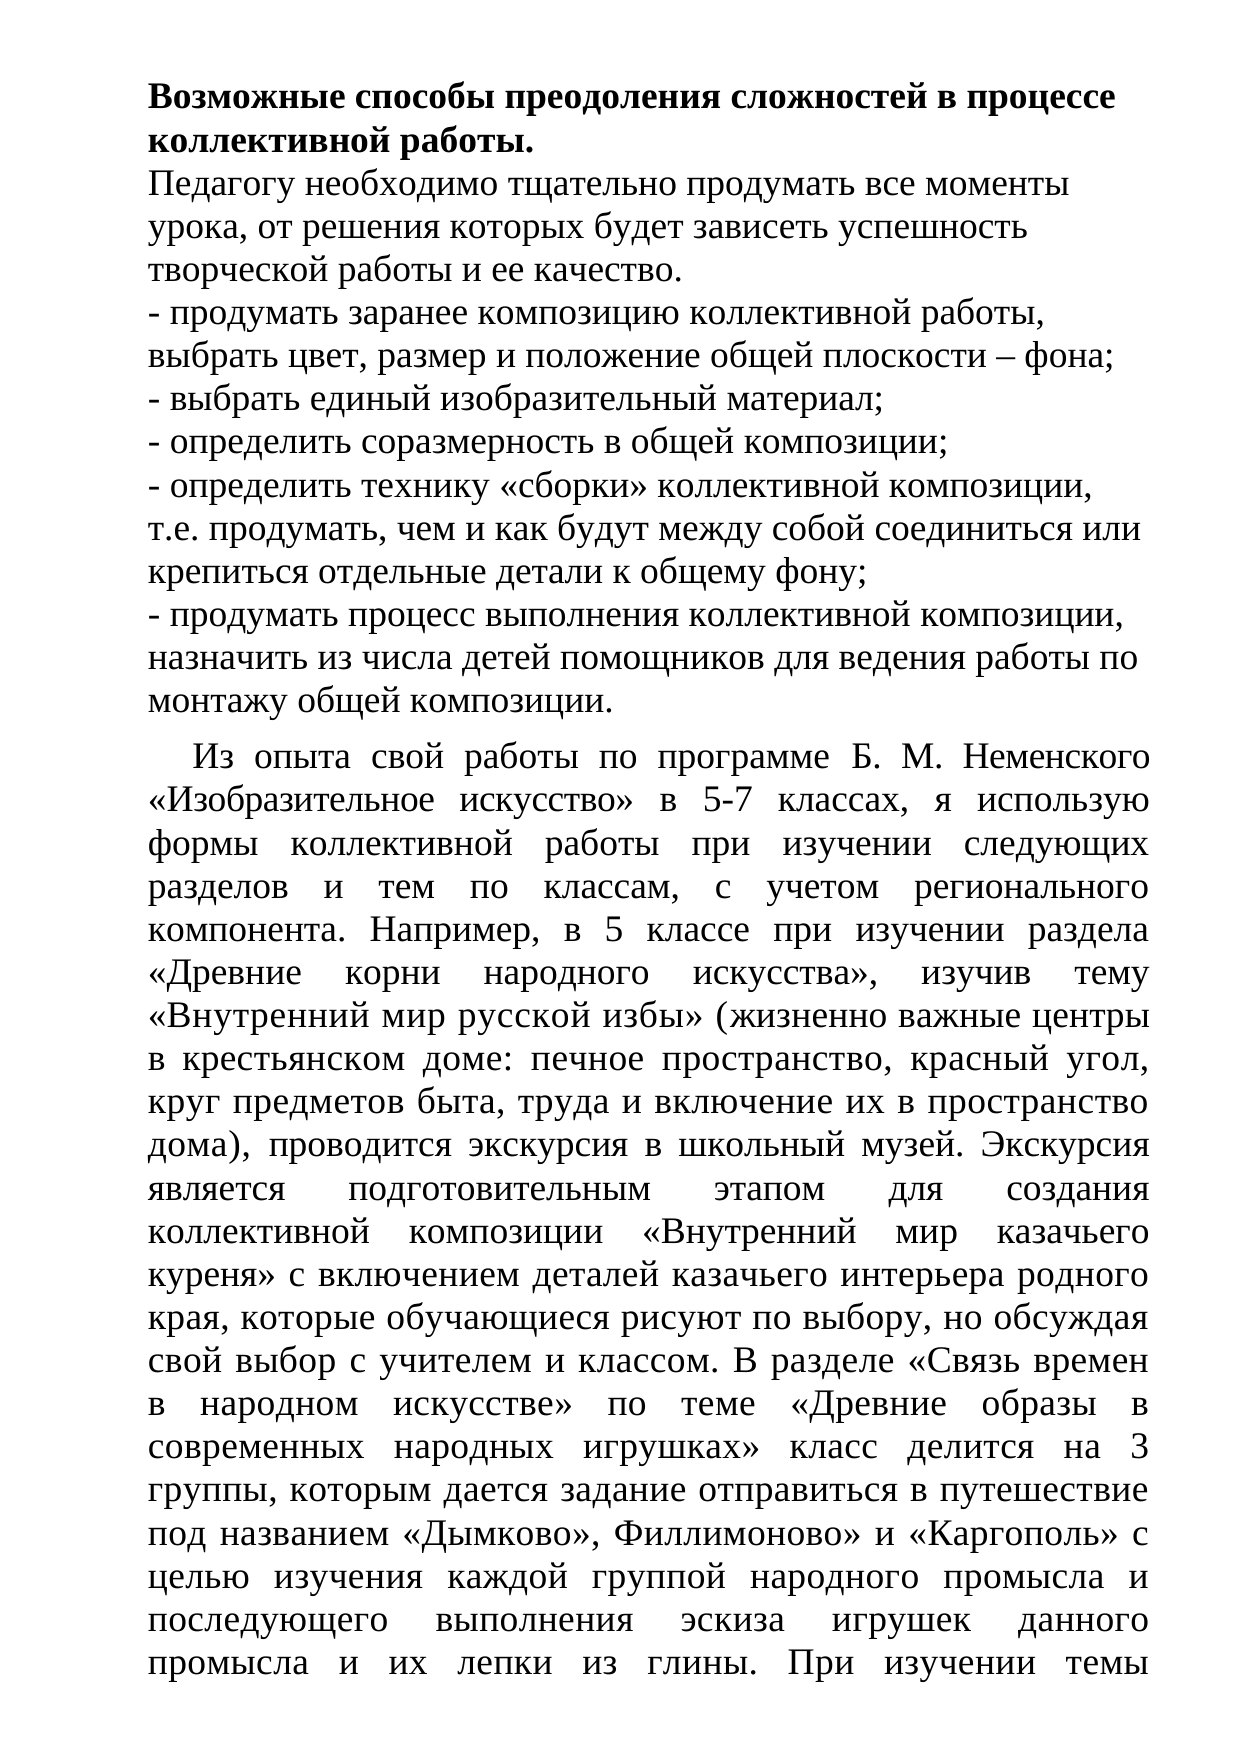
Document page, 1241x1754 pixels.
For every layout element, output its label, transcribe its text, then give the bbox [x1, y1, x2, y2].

text - выбрать единый изобразительный материал; [148, 376, 1152, 419]
text - продумать заранее композицию коллективной работы, выбрать цвет, размер и положение общей плоскости – фона; [148, 289, 1152, 376]
text Педагогу необходимо тщательно продумать все моменты урока, от решения которых будет зависеть успешность творческой работы и ее качество. [148, 160, 1152, 289]
text - продумать процесс выполнения коллективной композиции, назначить из числа детей помощников для ведения работы по монтажу общей композиции. [148, 591, 1152, 721]
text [148, 734, 1151, 1682]
text - определить технику «сборки» коллективной композиции, т.е. продумать, чем и как будут между собой соединиться или крепиться отдельные детали к общему фону; [148, 462, 1152, 591]
text Возможные способы преодоления сложностей в процессе коллективной работы. [148, 74, 1152, 160]
text - определить соразмерность в общей композиции; [148, 419, 1152, 462]
